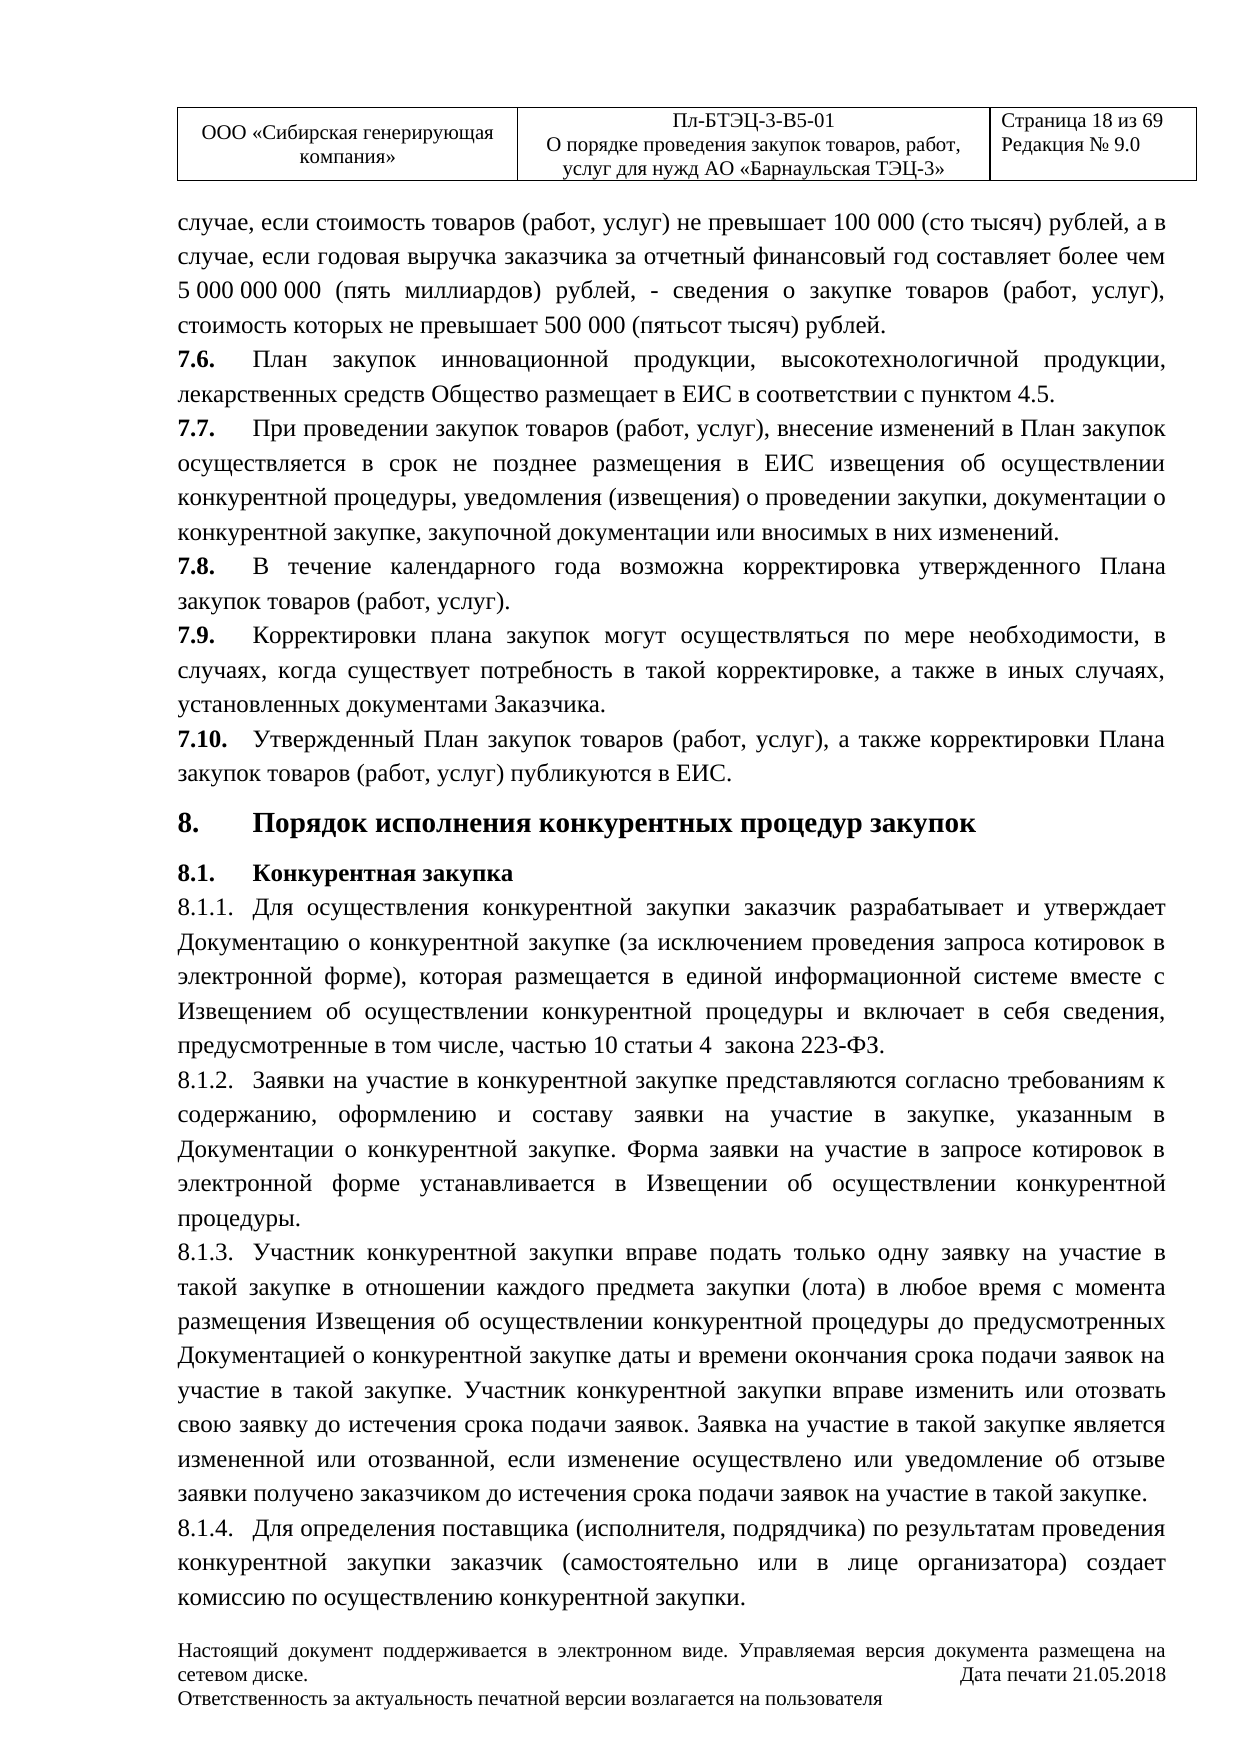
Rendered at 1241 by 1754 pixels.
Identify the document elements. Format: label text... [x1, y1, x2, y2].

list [177, 207, 1166, 339]
list Участник конкурентной закупки вправе подать только одну заявку на участие в такой закупке в отношении каждого предмета закупки (лота) в любое время с момента размещения Извещения об осуществлении конкурентной процедуры до предусмотренных Документацией о конкурентной закупке даты и времени окончания срока подачи заявок на участие в такой закупке. Участник конкурентной закупки вправе изменить или отозвать свою заявку до истечения срока подачи заявок. Заявка на участие в такой закупке является измененной или отозванной, если изменение осуществлено или уведомление об отзыве заявки получено заказчиком до истечения срока подачи заявок на участие в такой закупке. [177, 1237, 1166, 1507]
list Корректировки плана закупок могут осуществляться по мере необходимости, в случаях, когда существует потребность в такой корректировке, а также в иных случаях, установленных документами Заказчика. [177, 620, 1166, 718]
list Для осуществления конкурентной закупки заказчик разрабатывает и утверждает Документацию о конкурентной закупке (за исключением проведения запроса котировок в электронной форме), которая размещается в единой информационной системе вместе с Извещением об осуществлении конкурентной процедуры и включает в себя сведения, предусмотренные в том числе, частью 10 статьи 4 закона 223-ФЗ. [177, 892, 1166, 1059]
list В течение календарного года возможна корректировка утвержденного Плана закупок товаров (работ, услуг). [177, 551, 1166, 614]
list Утвержденный План закупок товаров (работ, услуг), а также корректировки Плана закупок товаров (работ, услуг) публикуются в ЕИС. [177, 724, 1166, 787]
list Заявки на участие в конкурентной закупке представляются согласно требованиям к содержанию, оформлению и составу заявки на участие в закупке, указанным в Документации о конкурентной закупке. Форма заявки на участие в запросе котировок в электронной форме устанавливается в Извещении об осуществлении конкурентной процедуры. [177, 1065, 1166, 1231]
list При проведении закупок товаров (работ, услуг), внесение изменений в План закупок осуществляется в срок не позднее размещения в ЕИС извещения об осуществлении конкурентной процедуры, уведомления (извещения) о проведении закупки, документации о конкурентной закупке, закупочной документации или вносимых в них изменений. [177, 413, 1166, 546]
list Для определения поставщика (исполнителя, подрядчика) по результатам проведения конкурентной закупки заказчик (самостоятельно или в лице организатора) создает комиссию по осуществлению конкурентной закупки. [177, 1513, 1166, 1611]
list Конкурентная закупка [177, 858, 1166, 887]
subtitle Порядок исполнения конкурентных процедур закупок [177, 805, 1166, 839]
list План закупок инновационной продукции, высокотехнологичной продукции, лекарственных средств Общество размещает в ЕИС в соответствии с пунктом 4.5. [177, 344, 1166, 408]
